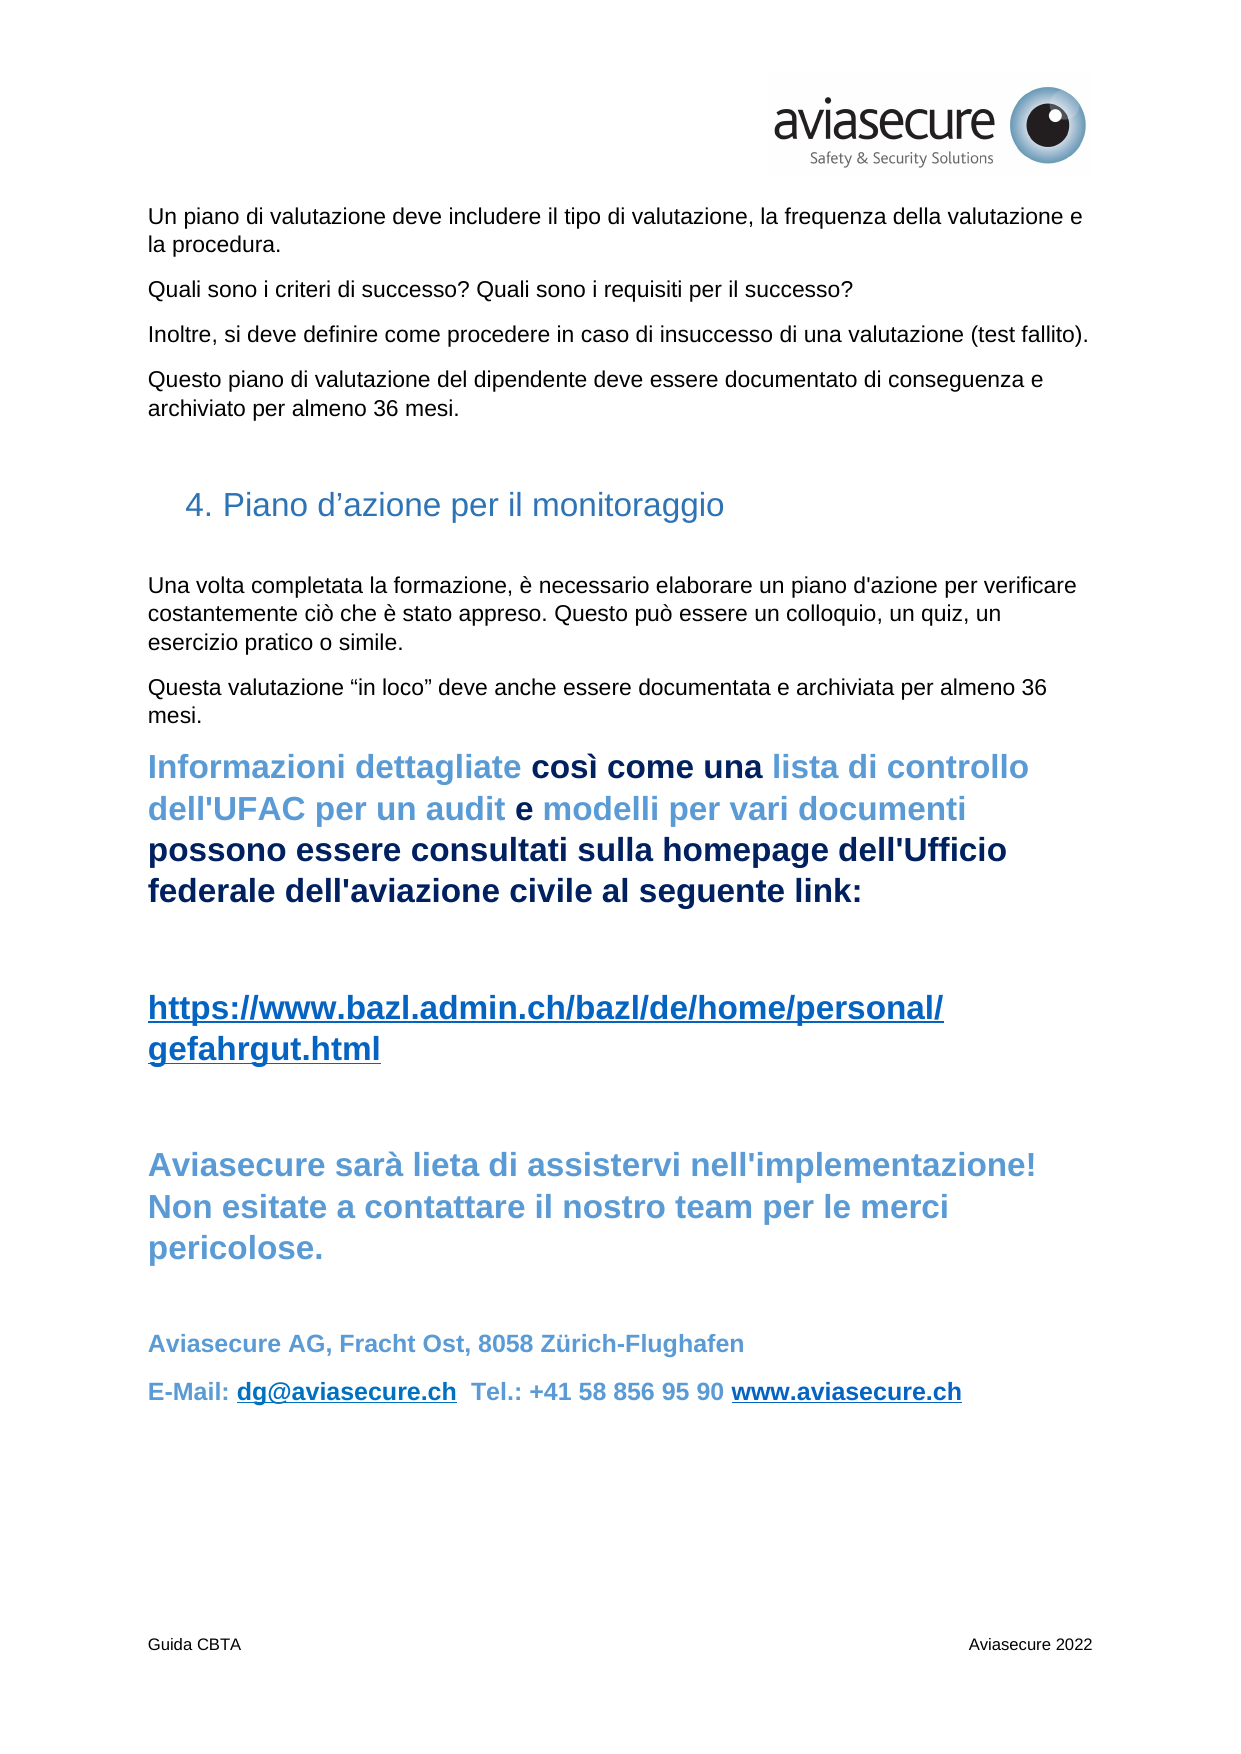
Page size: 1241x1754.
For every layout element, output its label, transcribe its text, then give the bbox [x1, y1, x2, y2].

text Aviasecure AG, Fracht Ost, 8058 Zürich-Flughafen [148, 1329, 1093, 1358]
text Informazioni dettagliate così come una lista di controllo dell'UFAC per un audit e modelli per vari documenti possono essere consultati sulla homepage dell'Ufficio federale dell'aviazione civile al seguente link: [148, 747, 1093, 910]
text Quali sono i criteri di successo? Quali sono i requisiti per il successo? [148, 276, 1093, 303]
text Un piano di valutazione deve includere il tipo di valutazione, la frequenza della valutazione e la procedura. [148, 203, 1093, 257]
text Aviasecure sarà lieta di assistervi nell'implementazione! Non esitate a contattare il nostro team per le merci pericolose. [148, 1146, 1093, 1267]
text Inoltre, si deve definire come procedere in caso di insuccesso di una valutazione (test fallito). [148, 321, 1093, 348]
text E-Mail: dg@aviasecure.ch Tel.: +41 58 856 95 90 www.aviasecure.ch [148, 1377, 1093, 1406]
text Una volta completata la formazione, è necessario elaborare un piano d'azione per verificare costantemente ciò che è stato appreso. Questo può essere un colloquio, un quiz, un esercizio pratico o simile. [148, 572, 1093, 655]
subtitle Piano d’azione per il monitoraggio [185, 485, 1093, 523]
text https://www.bazl.admin.ch/bazl/de/home/personal/gefahrgut.html [148, 988, 1093, 1068]
text Questo piano di valutazione del dipendente deve essere documentato di conseguenza e archiviato per almeno 36 mesi. [148, 366, 1093, 421]
text Questa valutazione “in loco” deve anche essere documentata e archiviata per almeno 36 mesi. [148, 674, 1093, 728]
picture [767, 73, 1093, 177]
